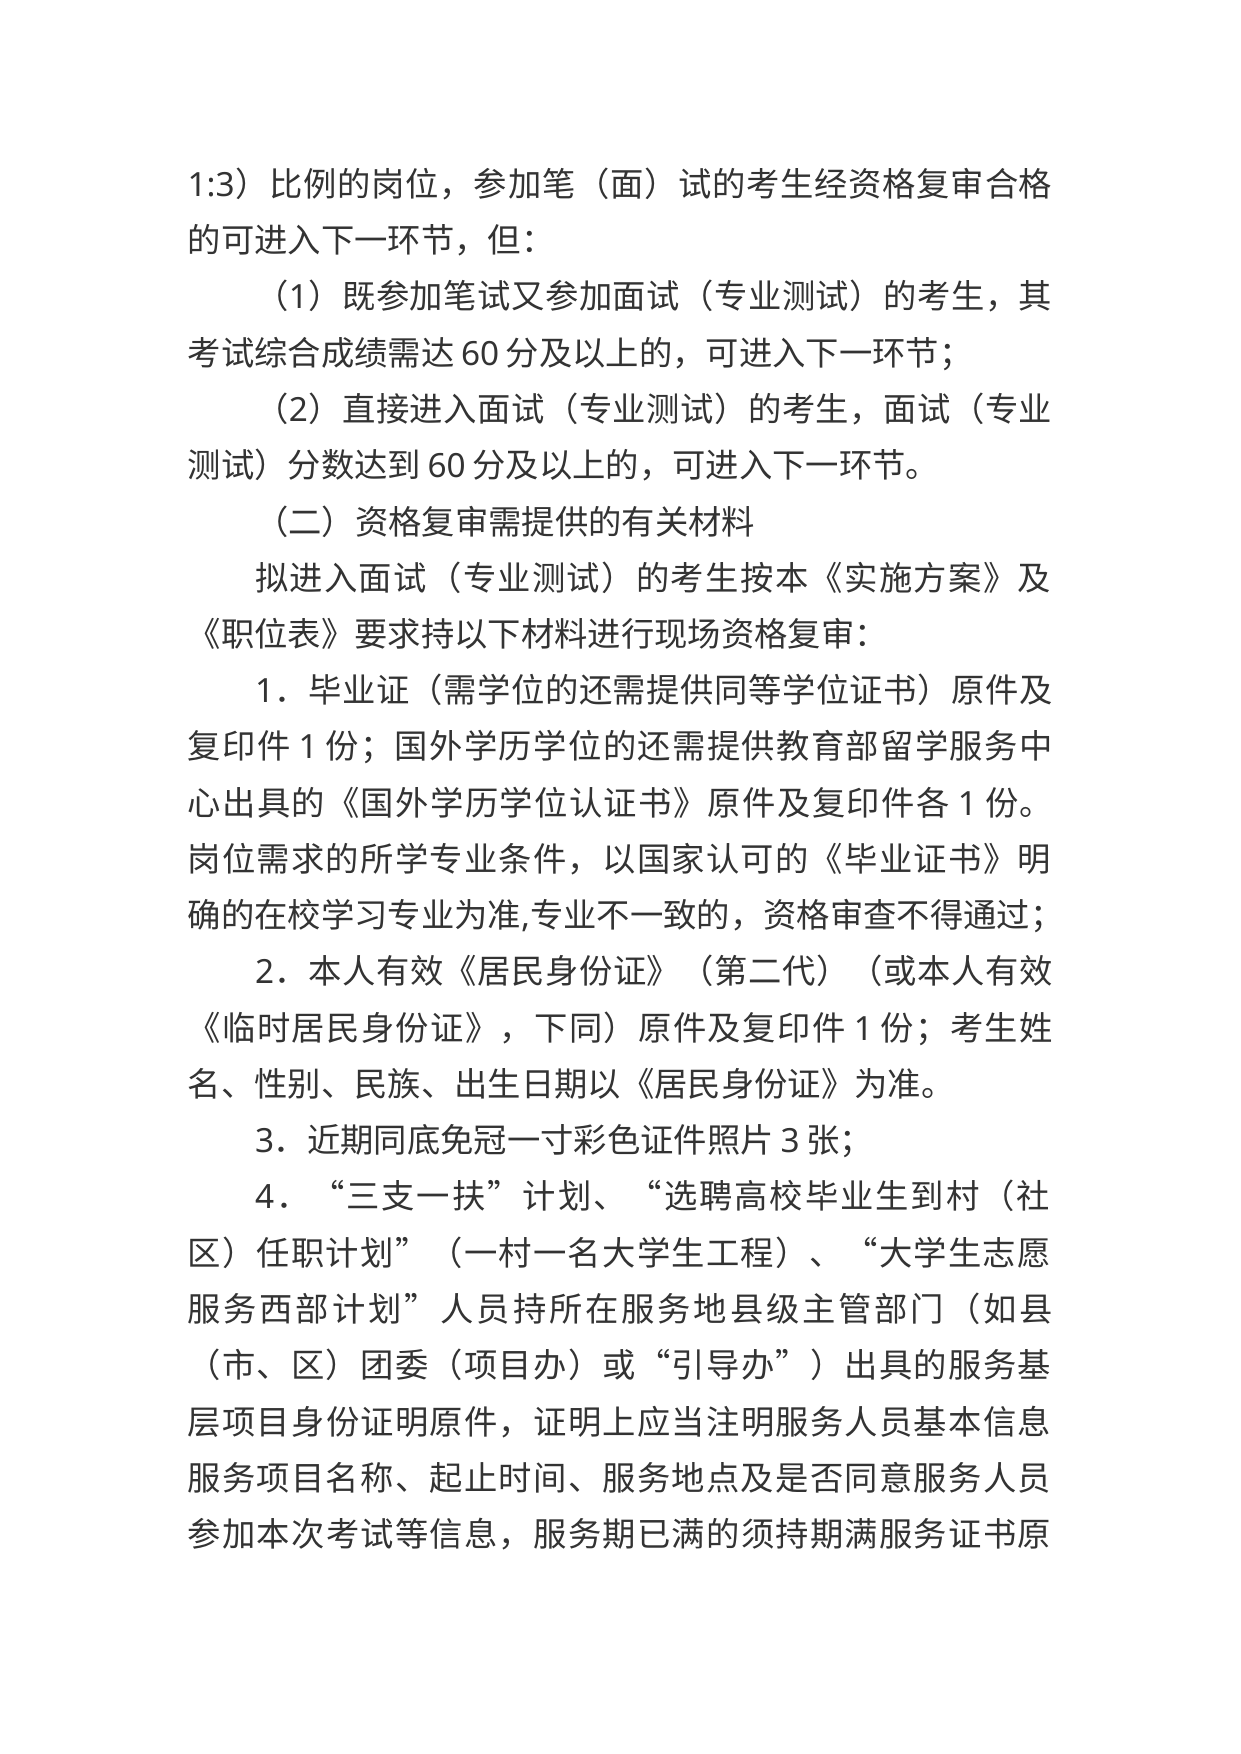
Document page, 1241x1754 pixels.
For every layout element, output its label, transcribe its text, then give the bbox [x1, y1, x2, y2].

text （2）直接进入面试（专业测试）的考生，面试（专业测试）分数达到60分及以上的，可进入下一环节。 [187, 375, 1053, 487]
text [187, 1162, 1053, 1556]
text 拟进入面试（专业测试）的考生按本《实施方案》及《职位表》要求持以下材料进行现场资格复审： [187, 544, 1053, 656]
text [187, 150, 1053, 262]
text （二）资格复审需提供的有关材料 [187, 487, 1053, 544]
text 3．近期同底免冠一寸彩色证件照片3张； [187, 1106, 1053, 1162]
text 1．毕业证（需学位的还需提供同等学位证书）原件及复印件1份；国外学历学位的还需提供教育部留学服务中心出具的《国外学历学位认证书》原件及复印件各1份。岗位需求的所学专业条件，以国家认可的《毕业证书》明确的在校学习专业为准,专业不一致的，资格审查不得通过； [187, 656, 1053, 937]
text （1）既参加笔试又参加面试（专业测试）的考生，其考试综合成绩需达60分及以上的，可进入下一环节； [187, 262, 1053, 375]
text 2．本人有效《居民身份证》（第二代）（或本人有效《临时居民身份证》，下同）原件及复印件1份；考生姓名、性别、民族、出生日期以《居民身份证》为准。 [187, 937, 1053, 1106]
